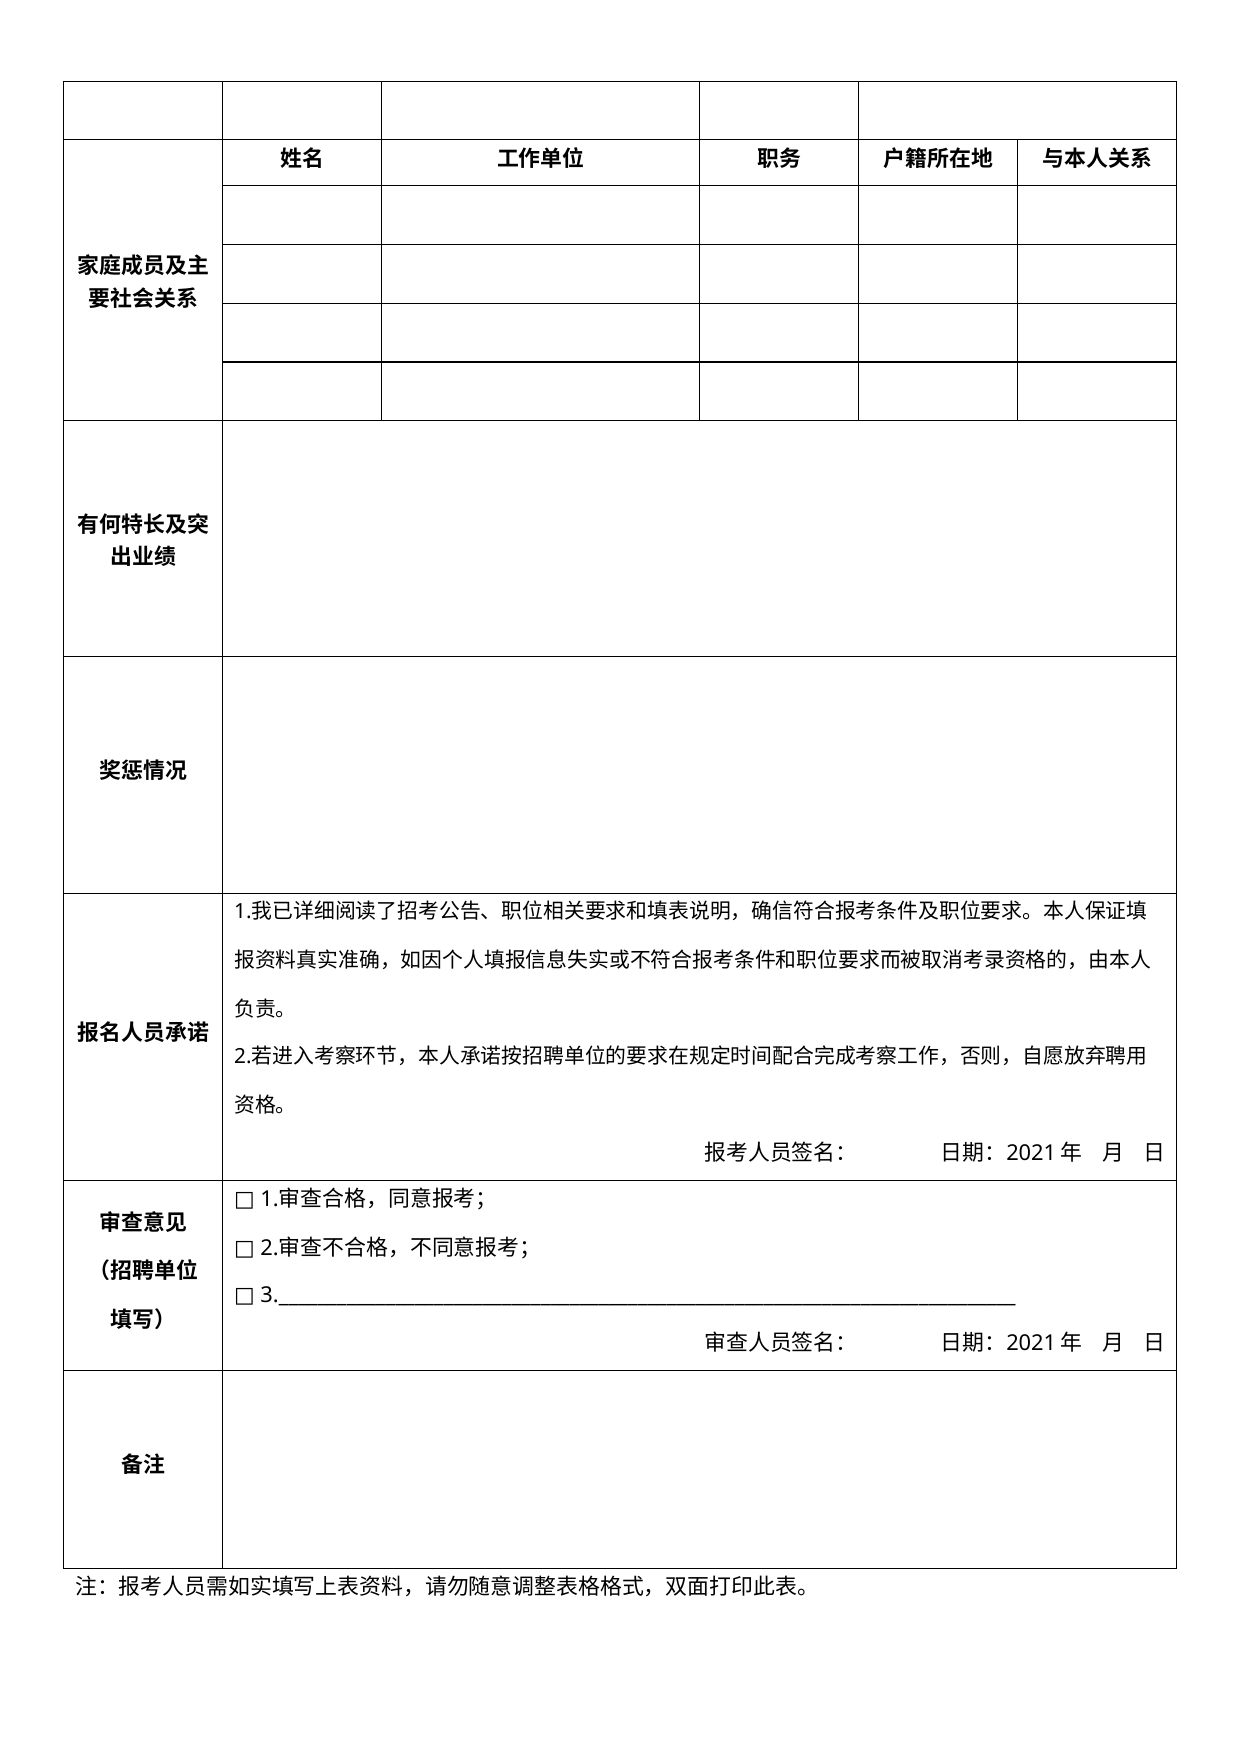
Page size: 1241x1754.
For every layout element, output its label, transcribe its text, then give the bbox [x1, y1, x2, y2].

table_cell [223, 245, 381, 303]
table_cell [223, 82, 381, 139]
table_cell 户籍所在地 [859, 140, 1017, 185]
table_cell [223, 186, 381, 244]
table_cell [382, 82, 699, 139]
table_cell [859, 304, 1017, 361]
table_cell [859, 245, 1017, 303]
table_cell 报名人员承诺 [64, 894, 222, 1180]
table_cell [859, 82, 1176, 139]
table_cell [382, 245, 699, 303]
table_cell [1018, 304, 1176, 361]
table_cell 姓名 [223, 140, 381, 185]
table_cell [859, 186, 1017, 244]
table_cell 职务 [700, 140, 858, 185]
table_cell [700, 245, 858, 303]
table_cell [382, 304, 699, 361]
table_cell 工作单位 [382, 140, 699, 185]
table_cell [223, 363, 381, 420]
table_cell [223, 304, 381, 361]
table_cell □ 1.审查合格，同意报考； □ 2.审查不合格，不同意报考； □ 3.____________________________________________________________________________ 审查人员签名： 日期：2021年 月 日 [223, 1181, 1176, 1370]
table_cell [1018, 245, 1176, 303]
table_cell 有何特长及突出业绩 [64, 421, 222, 656]
table_cell 审查意见 （招聘单位 填写） [64, 1181, 222, 1370]
table_cell [1018, 186, 1176, 244]
table_cell [700, 363, 858, 420]
table_cell [223, 421, 1176, 656]
table_cell 奖惩情况 [64, 657, 222, 892]
table_cell [382, 363, 699, 420]
table_cell [223, 1371, 1176, 1568]
table_cell 1.我已详细阅读了招考公告、职位相关要求和填表说明，确信符合报考条件及职位要求。本人保证填报资料真实准确，如因个人填报信息失实或不符合报考条件和职位要求而被取消考录资格的，由本人负责。 2.若进入考察环节，本人承诺按招聘单位的要求在规定时间配合完成考察工作，否则，自愿放弃聘用资格。 报考人员签名： 日期：2021年 月 日 [223, 894, 1176, 1180]
table_cell [382, 186, 699, 244]
table_cell 备注 [64, 1371, 222, 1568]
text 注：报考人员需如实填写上表资料，请勿随意调整表格格式，双面打印此表。 [75, 1569, 1165, 1601]
table_cell [859, 363, 1017, 420]
table_cell [1018, 363, 1176, 420]
table_cell 与本人关系 [1018, 140, 1176, 185]
table_cell [700, 304, 858, 361]
table_cell [700, 82, 858, 139]
table_cell [223, 657, 1176, 892]
table_cell [700, 186, 858, 244]
table_cell 家庭成员及主要社会关系 [64, 140, 222, 420]
